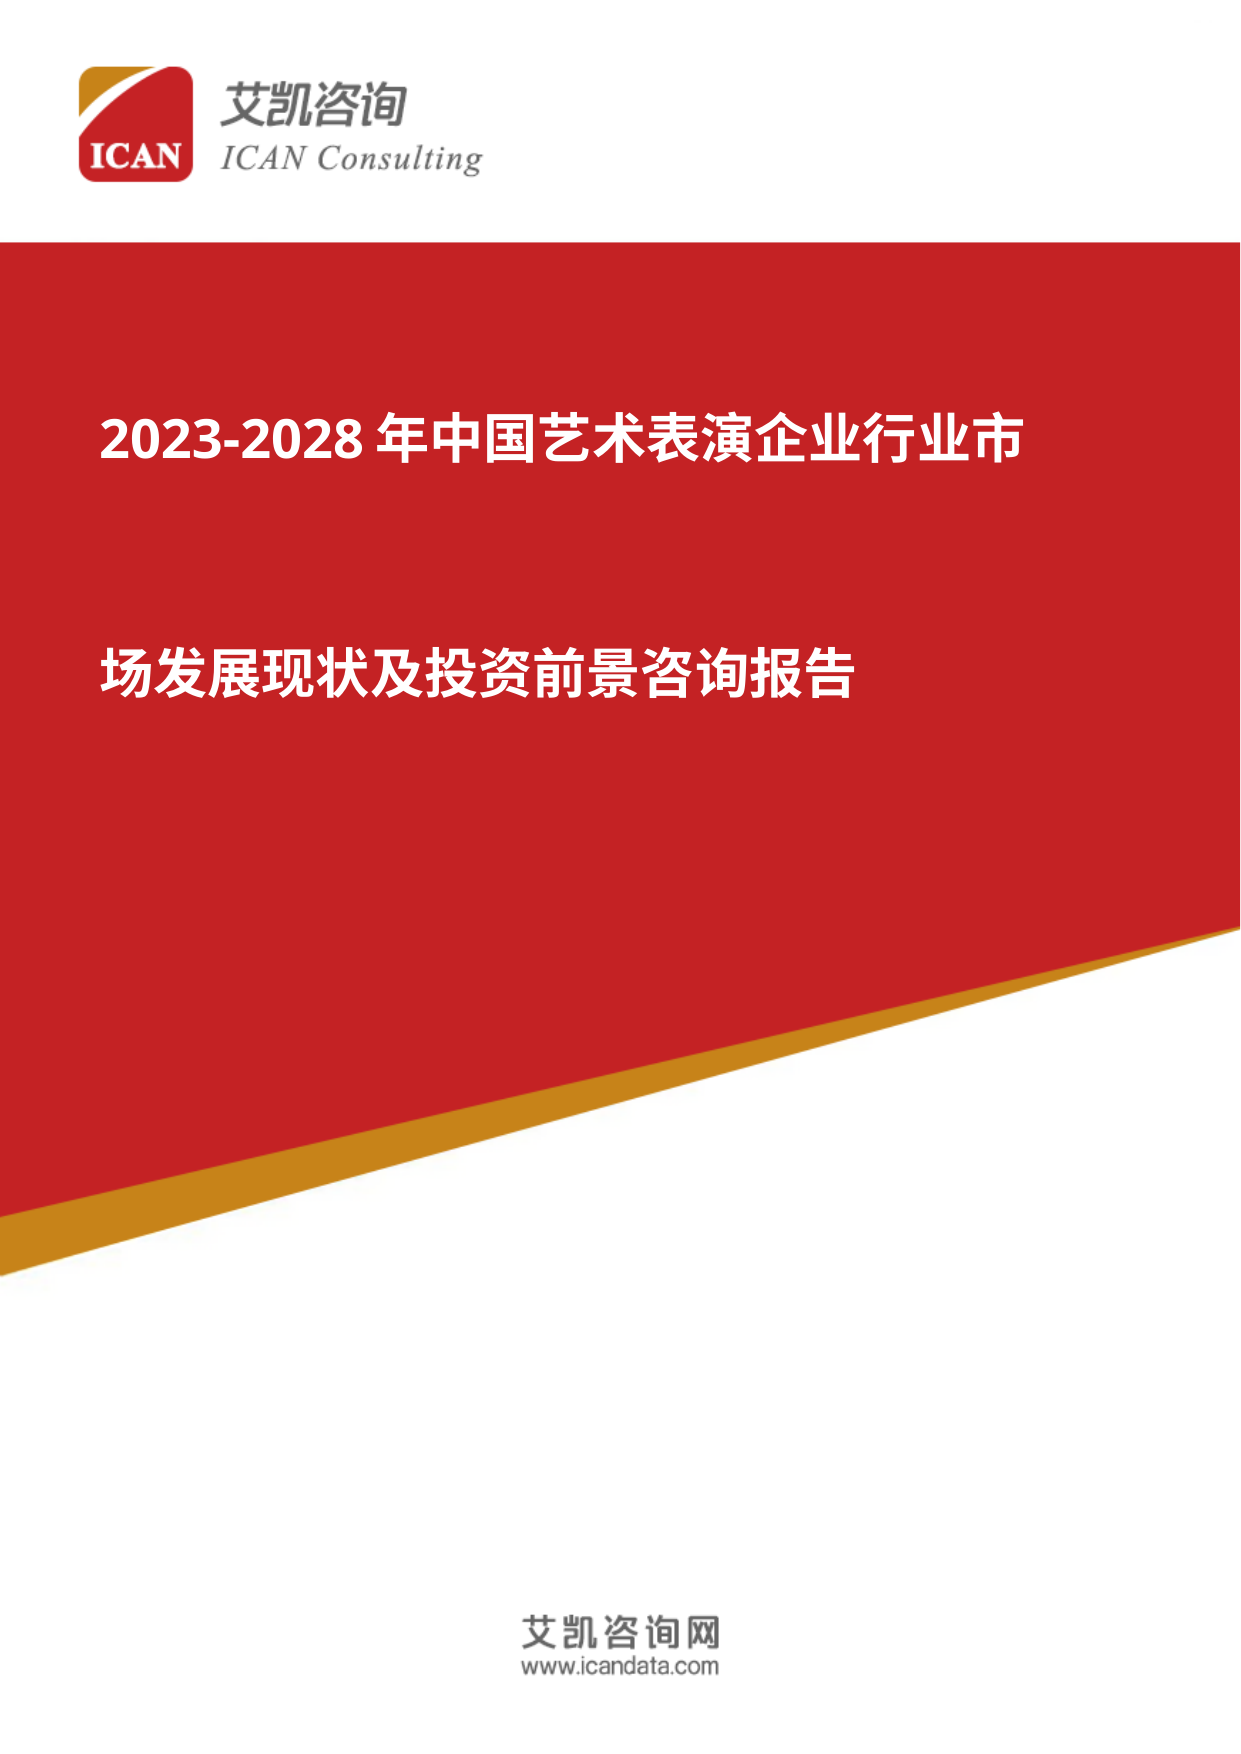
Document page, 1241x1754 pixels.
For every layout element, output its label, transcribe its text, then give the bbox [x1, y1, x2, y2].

subtitle 2023-2028年中国艺术表演企业行业市场发展现状及投资前景咨询报告 [99, 386, 1053, 718]
picture [0, 5, 1241, 1754]
